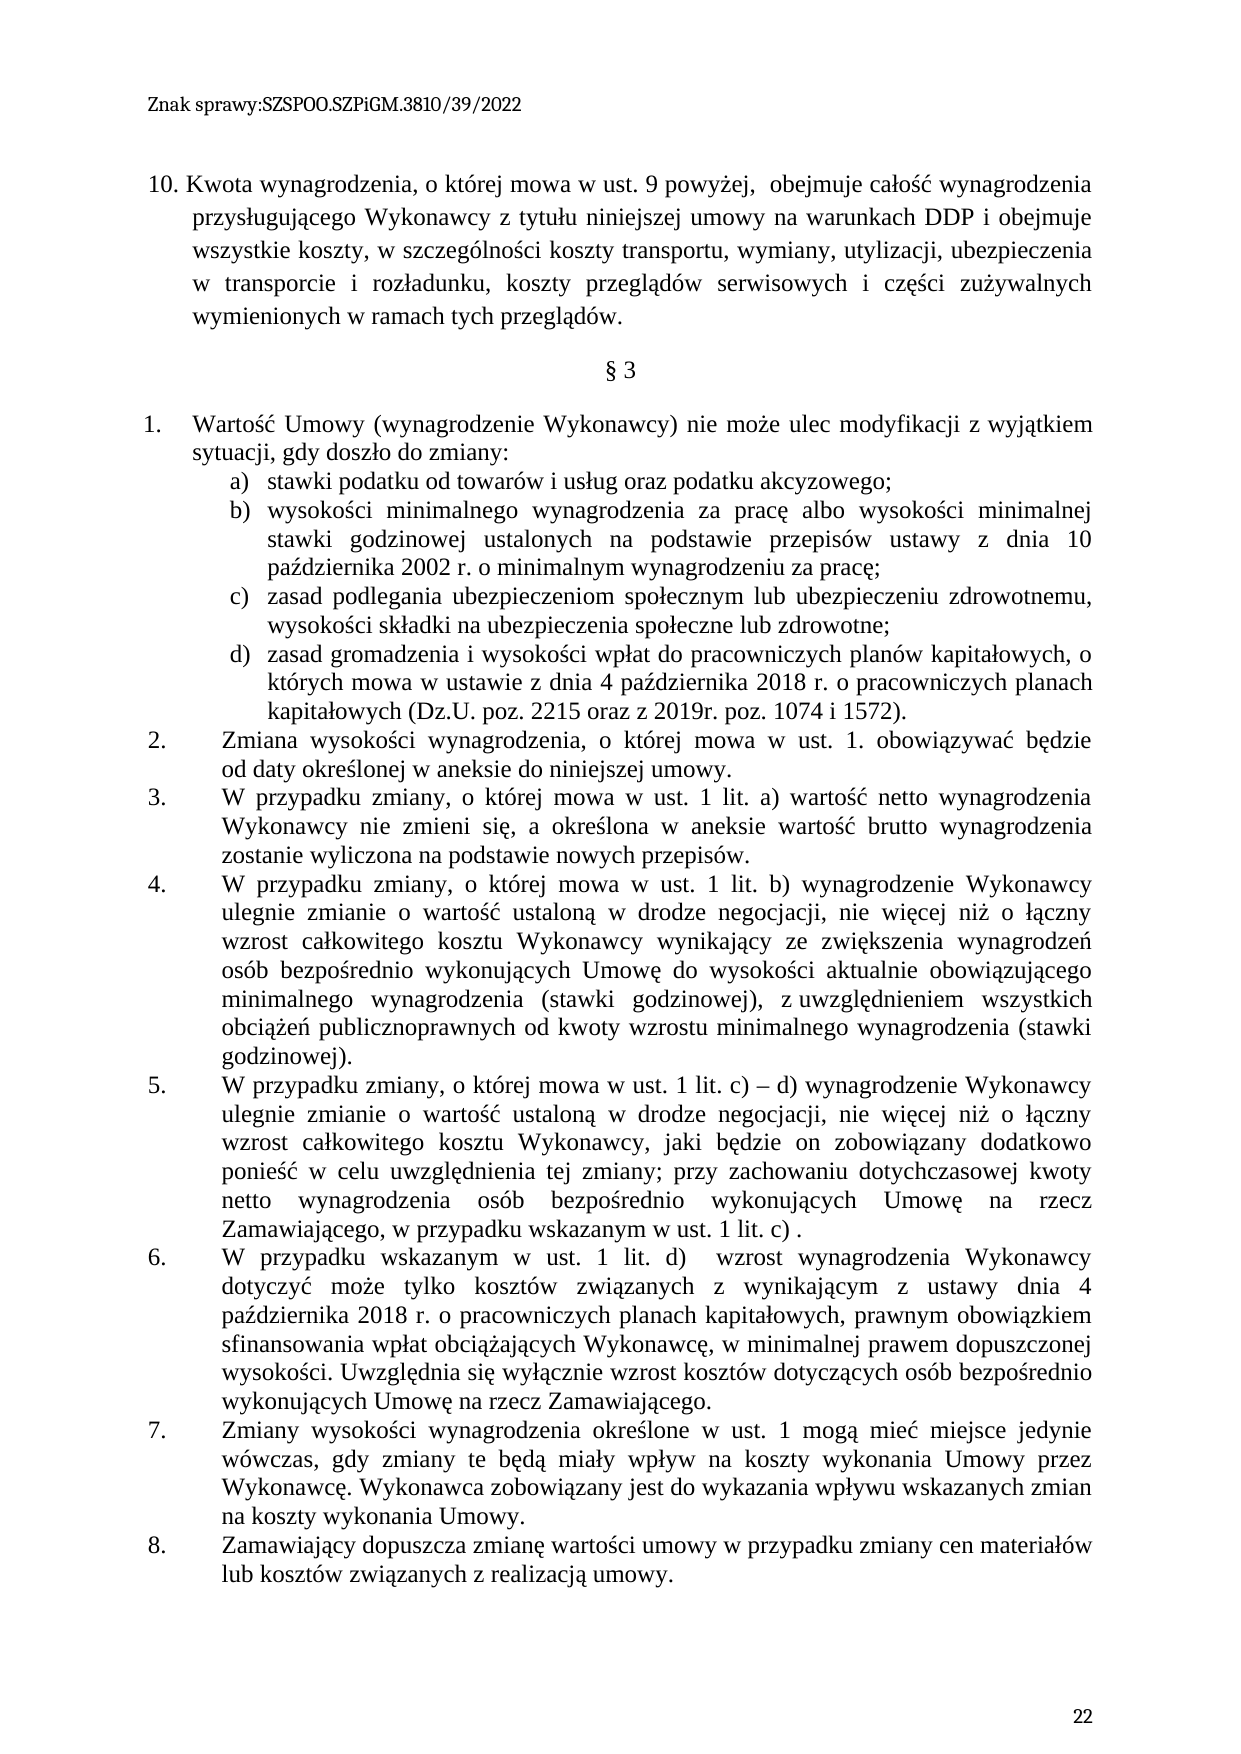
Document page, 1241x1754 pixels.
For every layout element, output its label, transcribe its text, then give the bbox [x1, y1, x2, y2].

list stawki podatku od towarów i usług oraz podatku akcyzowego; [229, 466, 1093, 495]
list zasad podlegania ubezpieczeniom społecznym lub ubezpieczeniu zdrowotnemu, wysokości składki na ubezpieczenia społeczne lub zdrowotne; [229, 581, 1093, 639]
list W przypadku zmiany, o której mowa w ust. 1 lit. a) wartość netto wynagrodzenia Wykonawcy nie zmieni się, a określona w aneksie wartość brutto wynagrodzenia zostanie wyliczona na podstawie nowych przepisów. [148, 782, 1093, 869]
list W przypadku wskazanym w ust. 1 lit. d) wzrost wynagrodzenia Wykonawcy dotyczyć może tylko kosztów związanych z wynikającym z ustawy dnia 4 października 2018 r. o pracowniczych planach kapitałowych, prawnym obowiązkiem sfinansowania wpłat obciążających Wykonawcę, w minimalnej prawem dopuszczonej wysokości. Uwzględnia się wyłącznie wzrost kosztów dotyczących osób bezpośrednio wykonujących Umowę na rzecz Zamawiającego. [148, 1242, 1093, 1415]
list W przypadku zmiany, o której mowa w ust. 1 lit. b) wynagrodzenie Wykonawcy ulegnie zmianie o wartość ustaloną w drodze negocjacji, nie więcej niż o łączny wzrost całkowitego kosztu Wykonawcy wynikający ze zwiększenia wynagrodzeń osób bezpośrednio wykonujących Umowę do wysokości aktualnie obowiązującego minimalnego wynagrodzenia (stawki godzinowej), z uwzględnieniem wszystkich obciążeń publicznoprawnych od kwoty wzrostu minimalnego wynagrodzenia (stawki godzinowej). [148, 869, 1093, 1070]
text 10. Kwota wynagrodzenia, o której mowa w ust. 9 powyżej, obejmuje całość wynagrodzenia przysługującego Wykonawcy z tytułu niniejszej umowy na warunkach DDP i obejmuje wszystkie koszty, w szczególności koszty transportu, wymiany, utylizacji, ubezpieczenia w transporcie i rozładunku, koszty przeglądów serwisowych i części zużywalnych wymienionych w ramach tych przeglądów. [148, 169, 1093, 330]
list Zamawiający dopuszcza zmianę wartości umowy w przypadku zmiany cen materiałów lub kosztów związanych z realizacją umowy. [148, 1530, 1093, 1587]
list Zmiany wysokości wynagrodzenia określone w ust. 1 mogą mieć miejsce jedynie wówczas, gdy zmiany te będą miały wpływ na koszty wykonania Umowy przez Wykonawcę. Wykonawca zobowiązany jest do wykazania wpływu wskazanych zmian na koszty wykonania Umowy. [148, 1415, 1093, 1530]
list zasad gromadzenia i wysokości wpłat do pracowniczych planów kapitałowych, o których mowa w ustawie z dnia 4 października 2018 r. o pracowniczych planach kapitałowych (Dz.U. poz. 2215 oraz z 2019r. poz. 1074 i 1572). [229, 639, 1093, 725]
text § 3 [148, 355, 1093, 384]
list Zmiana wysokości wynagrodzenia, o której mowa w ust. 1. obowiązywać będzie od daty określonej w aneksie do niniejszej umowy. [148, 725, 1093, 782]
list W przypadku zmiany, o której mowa w ust. 1 lit. c) – d) wynagrodzenie Wykonawcy ulegnie zmianie o wartość ustaloną w drodze negocjacji, nie więcej niż o łączny wzrost całkowitego kosztu Wykonawcy, jaki będzie on zobowiązany dodatkowo ponieść w celu uwzględnienia tej zmiany; przy zachowaniu dotychczasowej kwoty netto wynagrodzenia osób bezpośrednio wykonujących Umowę na rzecz Zamawiającego, w przypadku wskazanym w ust. 1 lit. c) . [148, 1070, 1093, 1242]
list wysokości minimalnego wynagrodzenia za pracę albo wysokości minimalnej stawki godzinowej ustalonych na podstawie przepisów ustawy z dnia 10 października 2002 r. o minimalnym wynagrodzeniu za pracę; [229, 495, 1093, 581]
list Wartość Umowy (wynagrodzenie Wykonawcy) nie może ulec modyfikacji z wyjątkiem sytuacji, gdy doszło do zmiany: [143, 409, 1093, 466]
